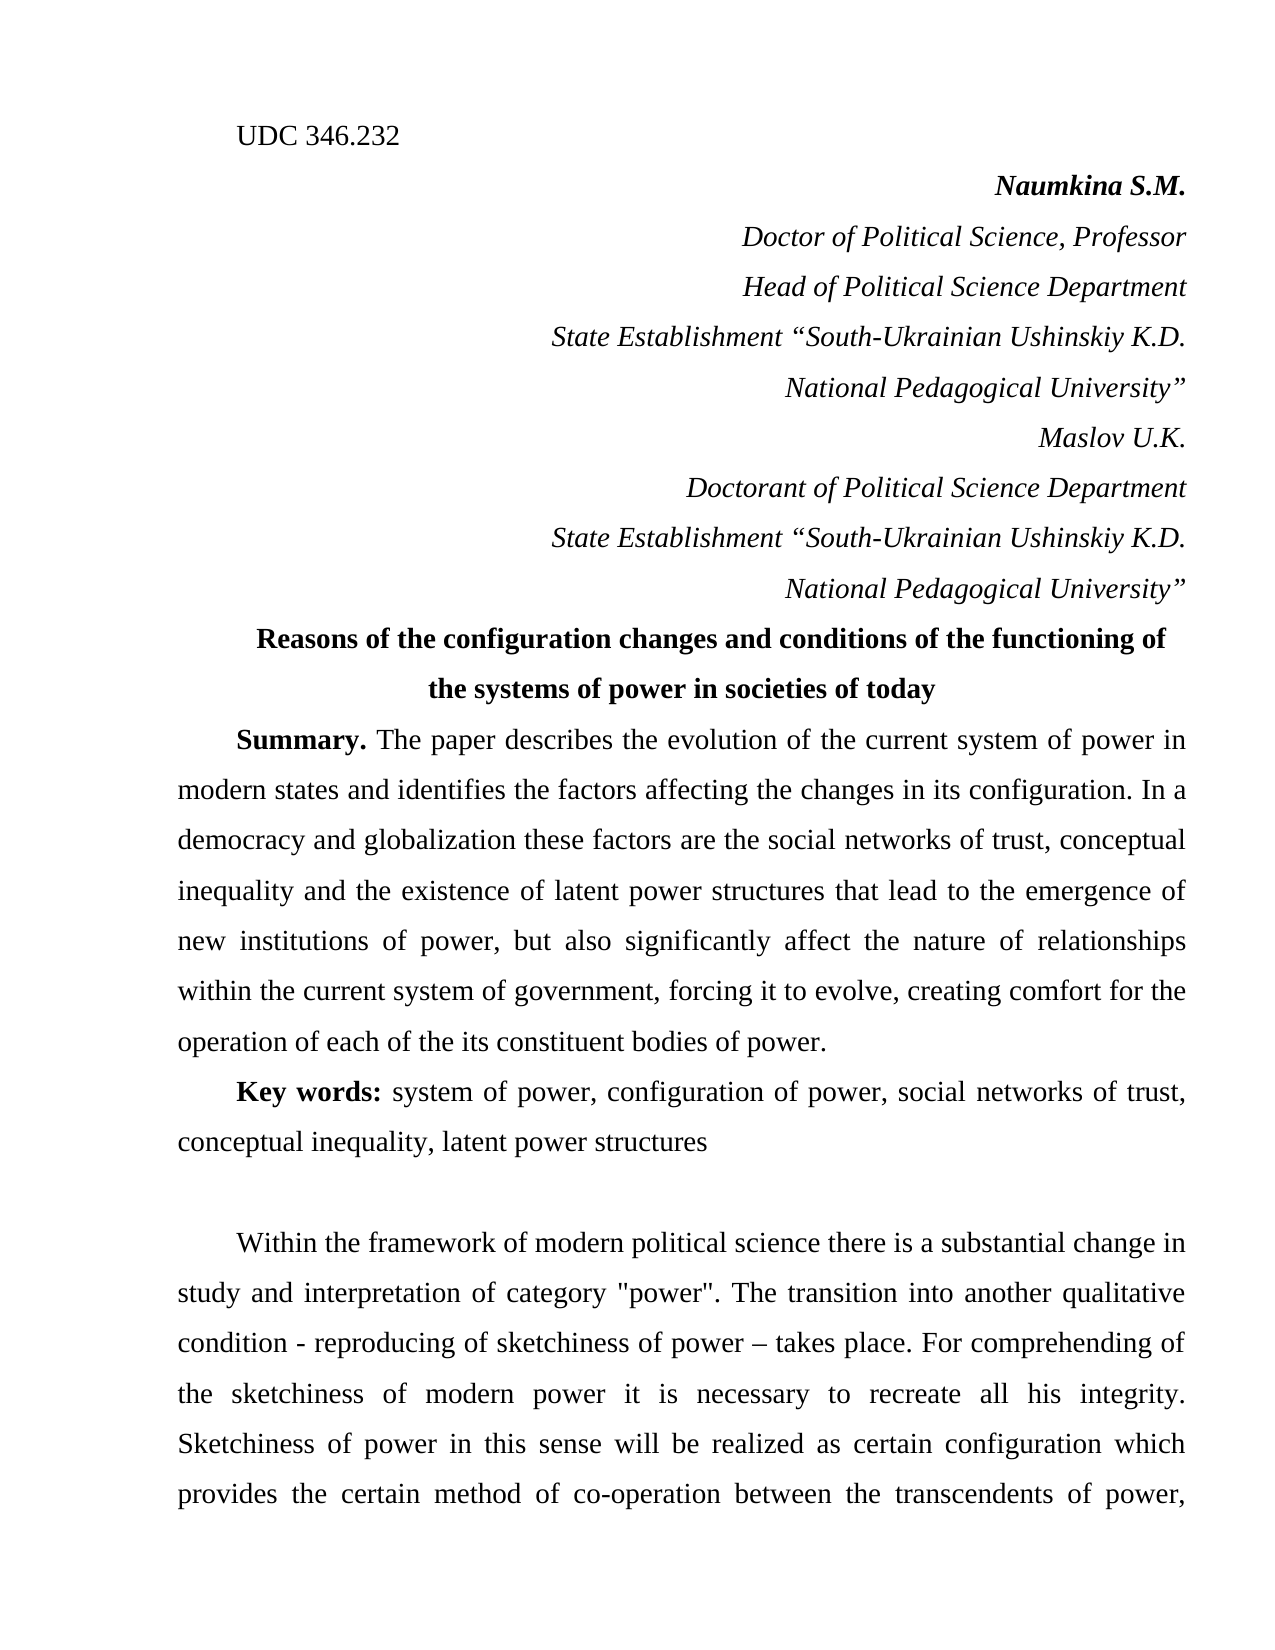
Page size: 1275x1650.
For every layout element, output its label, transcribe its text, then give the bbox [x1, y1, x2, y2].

text State Establishment “South-Ukrainian Ushinskiy K.D. [177, 319, 1186, 353]
text National Pedagogical University” [177, 571, 1186, 604]
text Summary. The paper describes the evolution of the current system of power in modern states and identifies the factors affecting the changes in its configuration. In a democracy and globalization these factors are the social networks of trust, conceptual inequality and the existence of latent power structures that lead to the emergence of new institutions of power, but also significantly affect the nature of relationships within the current system of government, forcing it to evolve, creating comfort for the operation of each of the its constituent bodies of power. [177, 722, 1186, 1057]
text National Pedagogical University” [177, 370, 1186, 403]
text UDC 346.232 [177, 118, 1186, 152]
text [177, 1225, 1186, 1510]
text Naumkina S.M. [177, 168, 1186, 202]
text Doctorant of Political Science Department [177, 470, 1186, 504]
text Maslov U.K. [177, 420, 1186, 453]
text State Establishment “South-Ukrainian Ushinskiy K.D. [177, 521, 1186, 554]
text Head of Political Science Department [177, 269, 1186, 303]
text Reasons of the configuration changes and conditions of the functioning of the systems of power in societies of today [177, 621, 1186, 705]
text Key words: system of power, configuration of power, social networks of trust, conceptual inequality, latent power structures [177, 1074, 1186, 1158]
text Doctor of Political Science, Professor [177, 219, 1186, 252]
